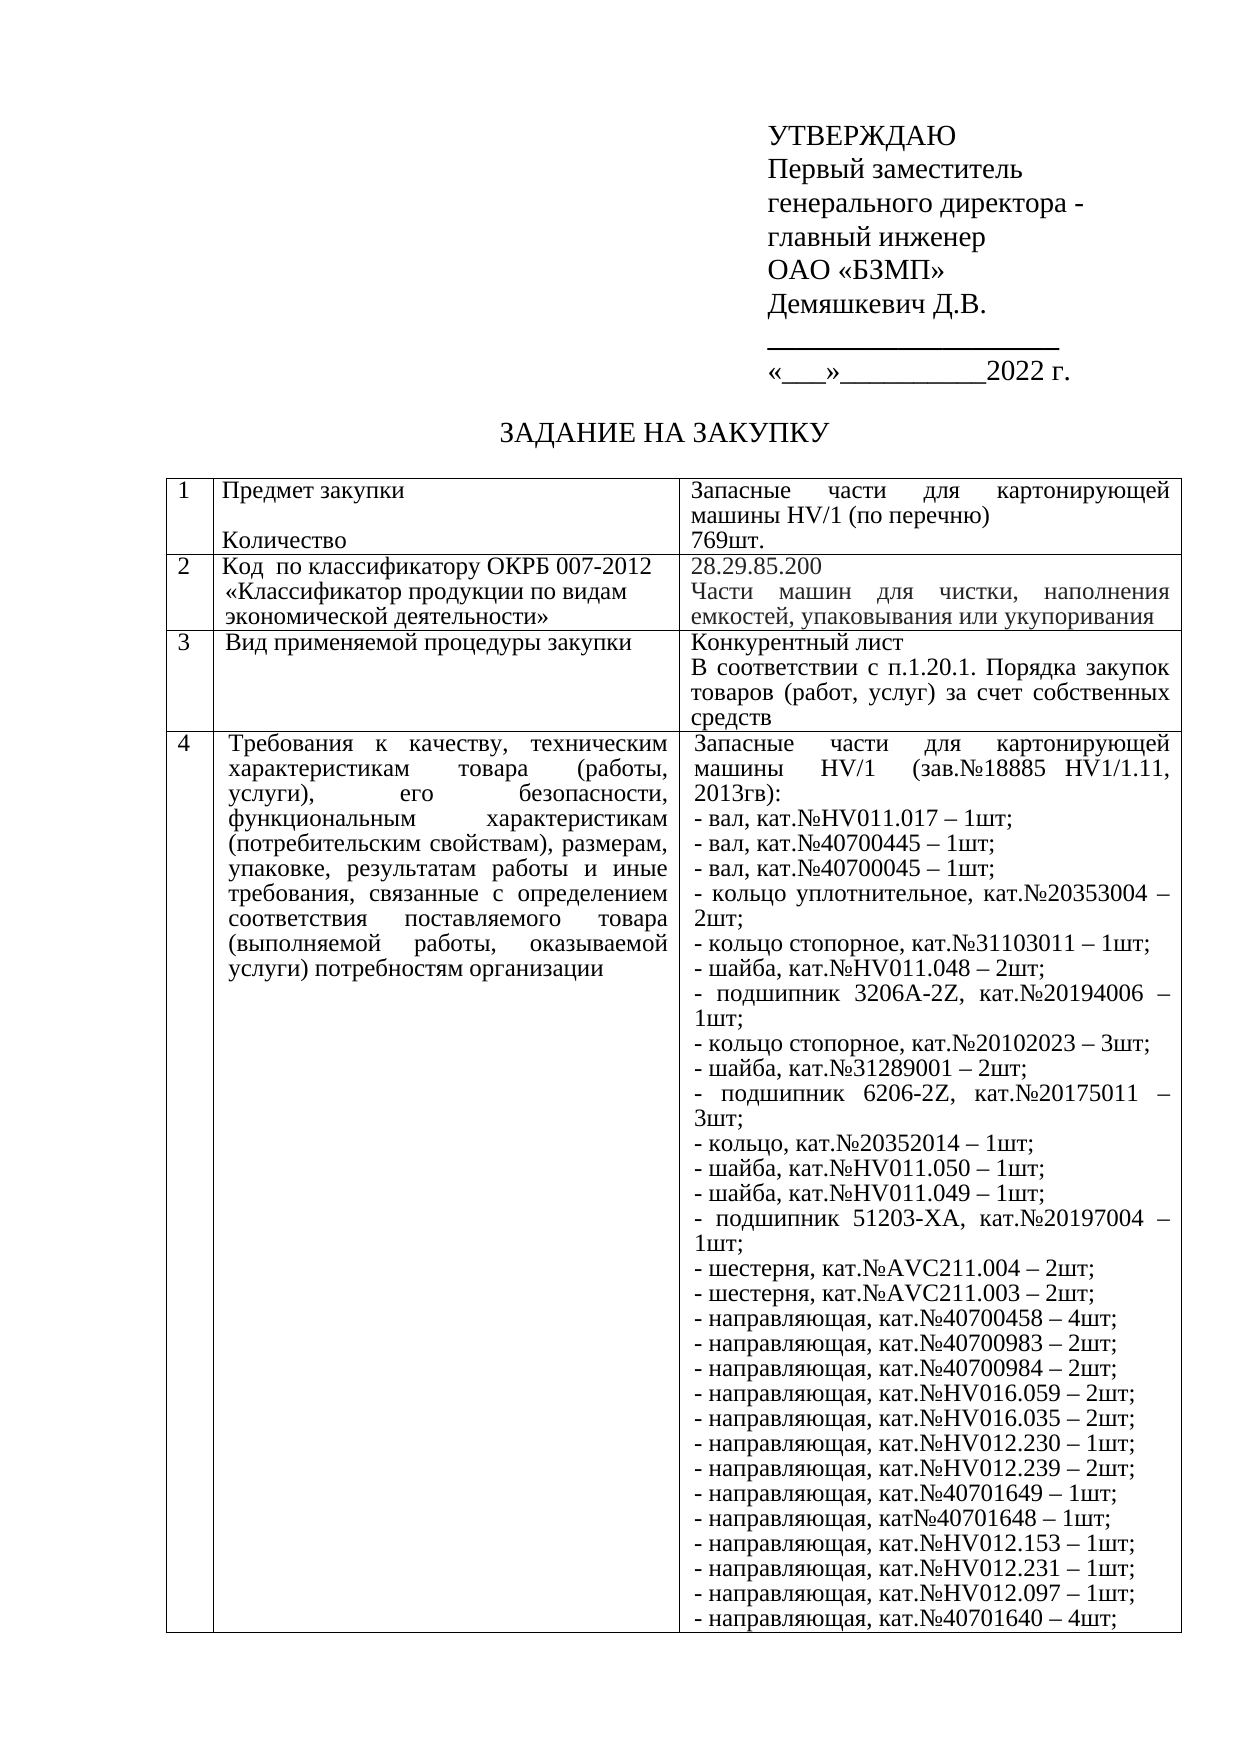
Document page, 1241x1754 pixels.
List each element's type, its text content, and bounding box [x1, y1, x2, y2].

text Демяшкевич Д.В. [693, 286, 1152, 319]
text главный инженер [693, 219, 1152, 252]
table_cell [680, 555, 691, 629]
table_cell 3 [167, 631, 213, 731]
text «___»__________2022 г. [693, 353, 1152, 386]
table_cell Конкурентный лист В соответствии с п.1.20.1. Порядка закупок товаров (работ, услуг) за счет собственных средств [680, 631, 1181, 731]
text УТВЕРЖДАЮ [693, 118, 1152, 152]
table_header 1 [167, 479, 213, 553]
table_cell 28.29.85.200 Части машин для чистки, наполнения емкостей, упаковывания или укупоривания [822, 555, 1181, 629]
table_cell Вид применяемой процедуры закупки [214, 631, 679, 731]
table_header Предмет закупки Количество [214, 479, 679, 553]
text ОАО «БЗМП» [693, 252, 1152, 286]
text ЗАДАНИЕ НА ЗАКУПКУ [177, 415, 1152, 449]
table_header Запасные части для картонирующей машины HV/1 (по перечню) 769шт. [680, 479, 1181, 553]
table_cell 4 [167, 732, 213, 1632]
text ____________________ [693, 319, 1152, 353]
table_cell Код по классификатору ОКРБ 007-2012 «Классификатор продукции по видам экономической деятельности» [214, 555, 679, 629]
table_cell 2 [167, 555, 213, 629]
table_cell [680, 732, 1181, 1632]
text Первый заместитель генерального директора - [767, 152, 1152, 219]
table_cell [214, 732, 679, 1632]
